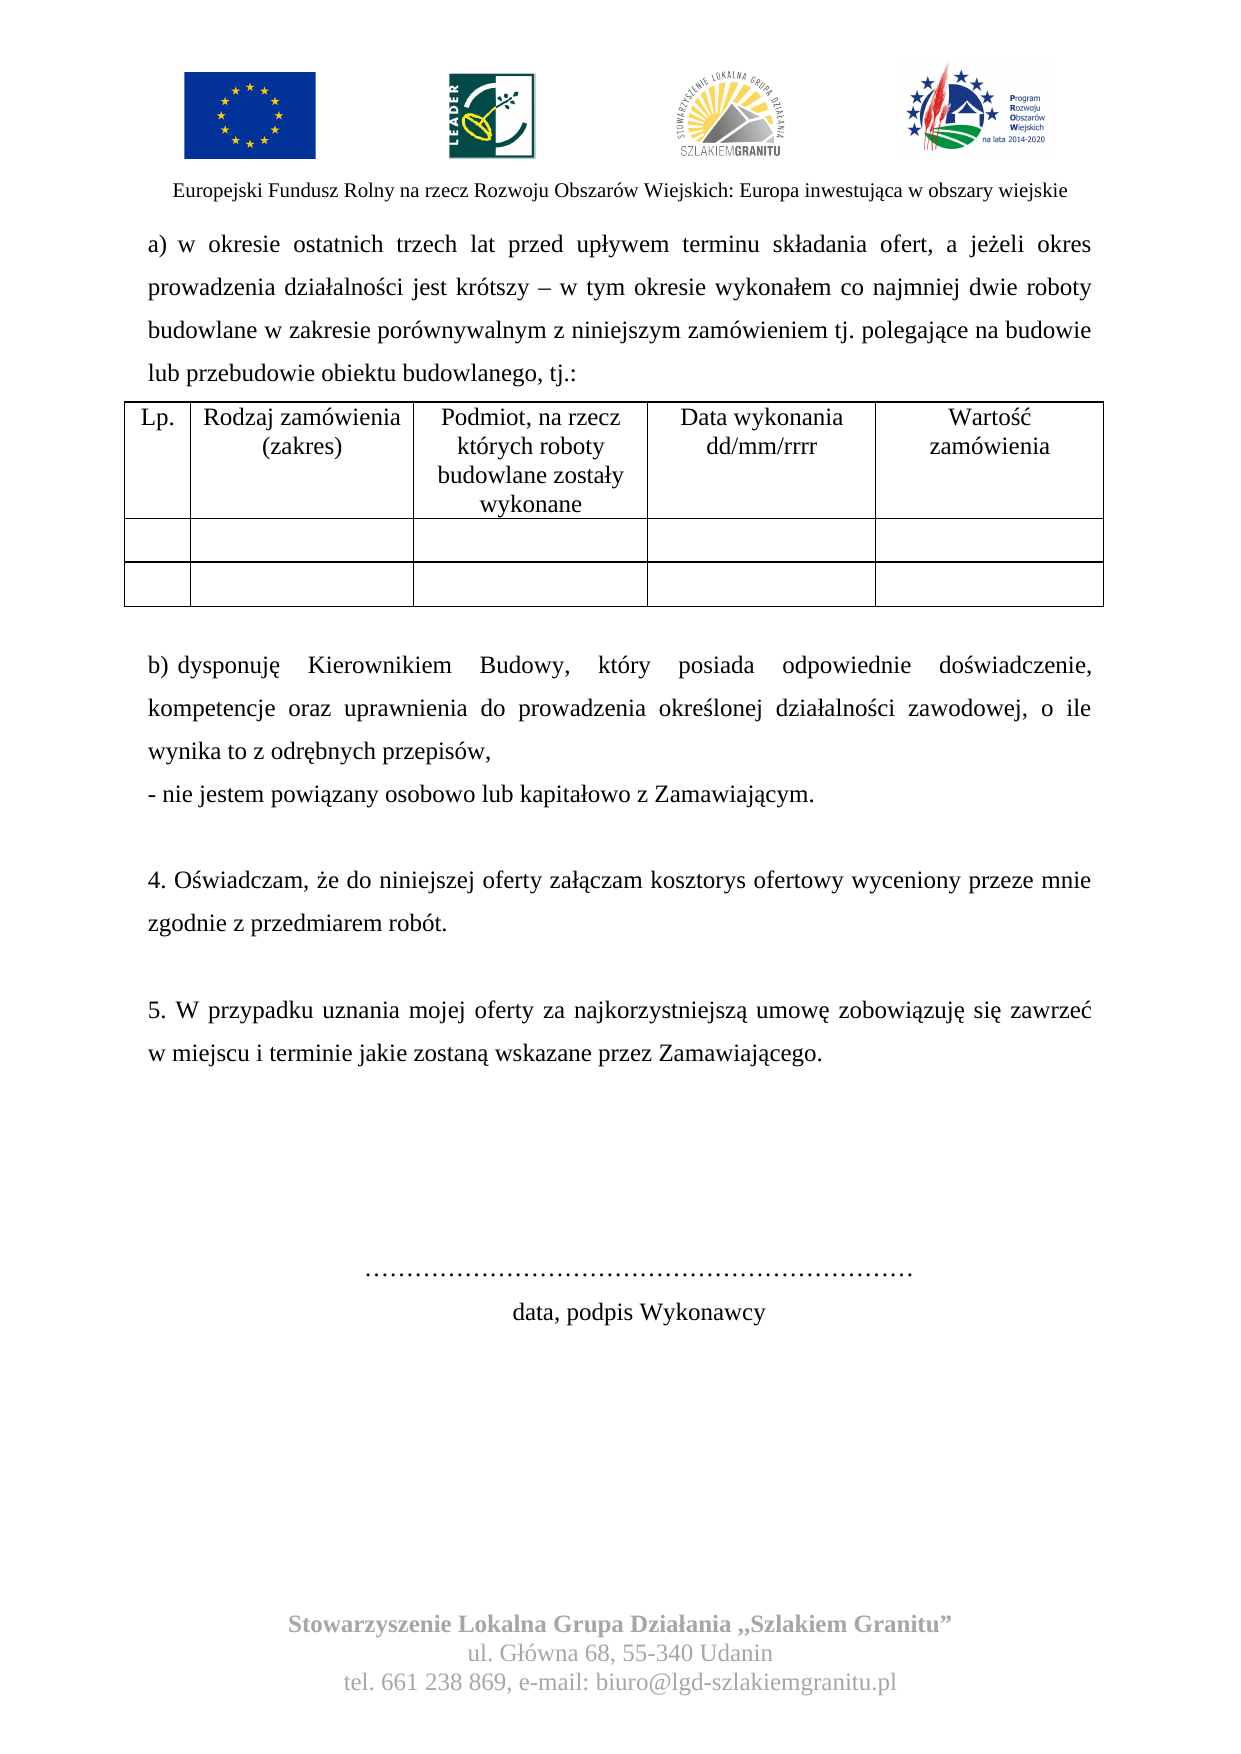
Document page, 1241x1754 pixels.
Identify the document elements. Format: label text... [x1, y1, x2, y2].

table_header Lp. [125, 403, 190, 517]
table_header Podmiot, na rzecz których roboty budowlane zostały wykonane [414, 403, 647, 517]
table_header Wartość zamówienia [876, 403, 1103, 517]
picture [448, 73, 536, 159]
table_cell [648, 563, 875, 606]
text 4. Oświadczam, że do niniejszej oferty załączam kosztorys ofertowy wyceniony przeze mnie zgodnie z przedmiarem robót. [148, 865, 1093, 937]
list dysponuję Kierownikiem Budowy, który posiada odpowiednie doświadczenie, kompetencje oraz uprawnienia do prowadzenia określonej działalności zawodowej, o ile wynika to z odrębnych przepisów, [148, 650, 1093, 765]
table_cell [876, 519, 1103, 561]
table_header Data wykonania dd/mm/rrrr [648, 403, 875, 517]
table_cell [191, 563, 413, 606]
table_cell [648, 519, 875, 561]
picture [676, 71, 785, 156]
text 5. W przypadku uznania mojej oferty za najkorzystniejszą umowę zobowiązuję się zawrzeć w miejscu i terminie jakie zostaną wskazane przez Zamawiającego. [148, 995, 1093, 1067]
picture [184, 72, 316, 159]
text - nie jestem powiązany osobowo lub kapitałowo z Zamawiającym. [148, 779, 1093, 808]
table_cell [414, 563, 647, 606]
table_cell [876, 563, 1103, 606]
table_cell [125, 563, 190, 606]
picture [900, 57, 1055, 159]
table_cell [125, 519, 190, 561]
table_header Rodzaj zamówienia (zakres) [191, 403, 413, 517]
text data, podpis Wykonawcy [185, 1297, 1093, 1325]
text ………………………………………………………… [185, 1253, 1093, 1282]
table_cell [414, 519, 647, 561]
table_cell [191, 519, 413, 561]
list w okresie ostatnich trzech lat przed upływem terminu składania ofert, a jeżeli okres prowadzenia działalności jest krótszy – w tym okresie wykonałem co najmniej dwie roboty budowlane w zakresie porównywalnym z niniejszym zamówieniem tj. polegające na budowie lub przebudowie obiektu budowlanego, tj.: [148, 229, 1093, 387]
